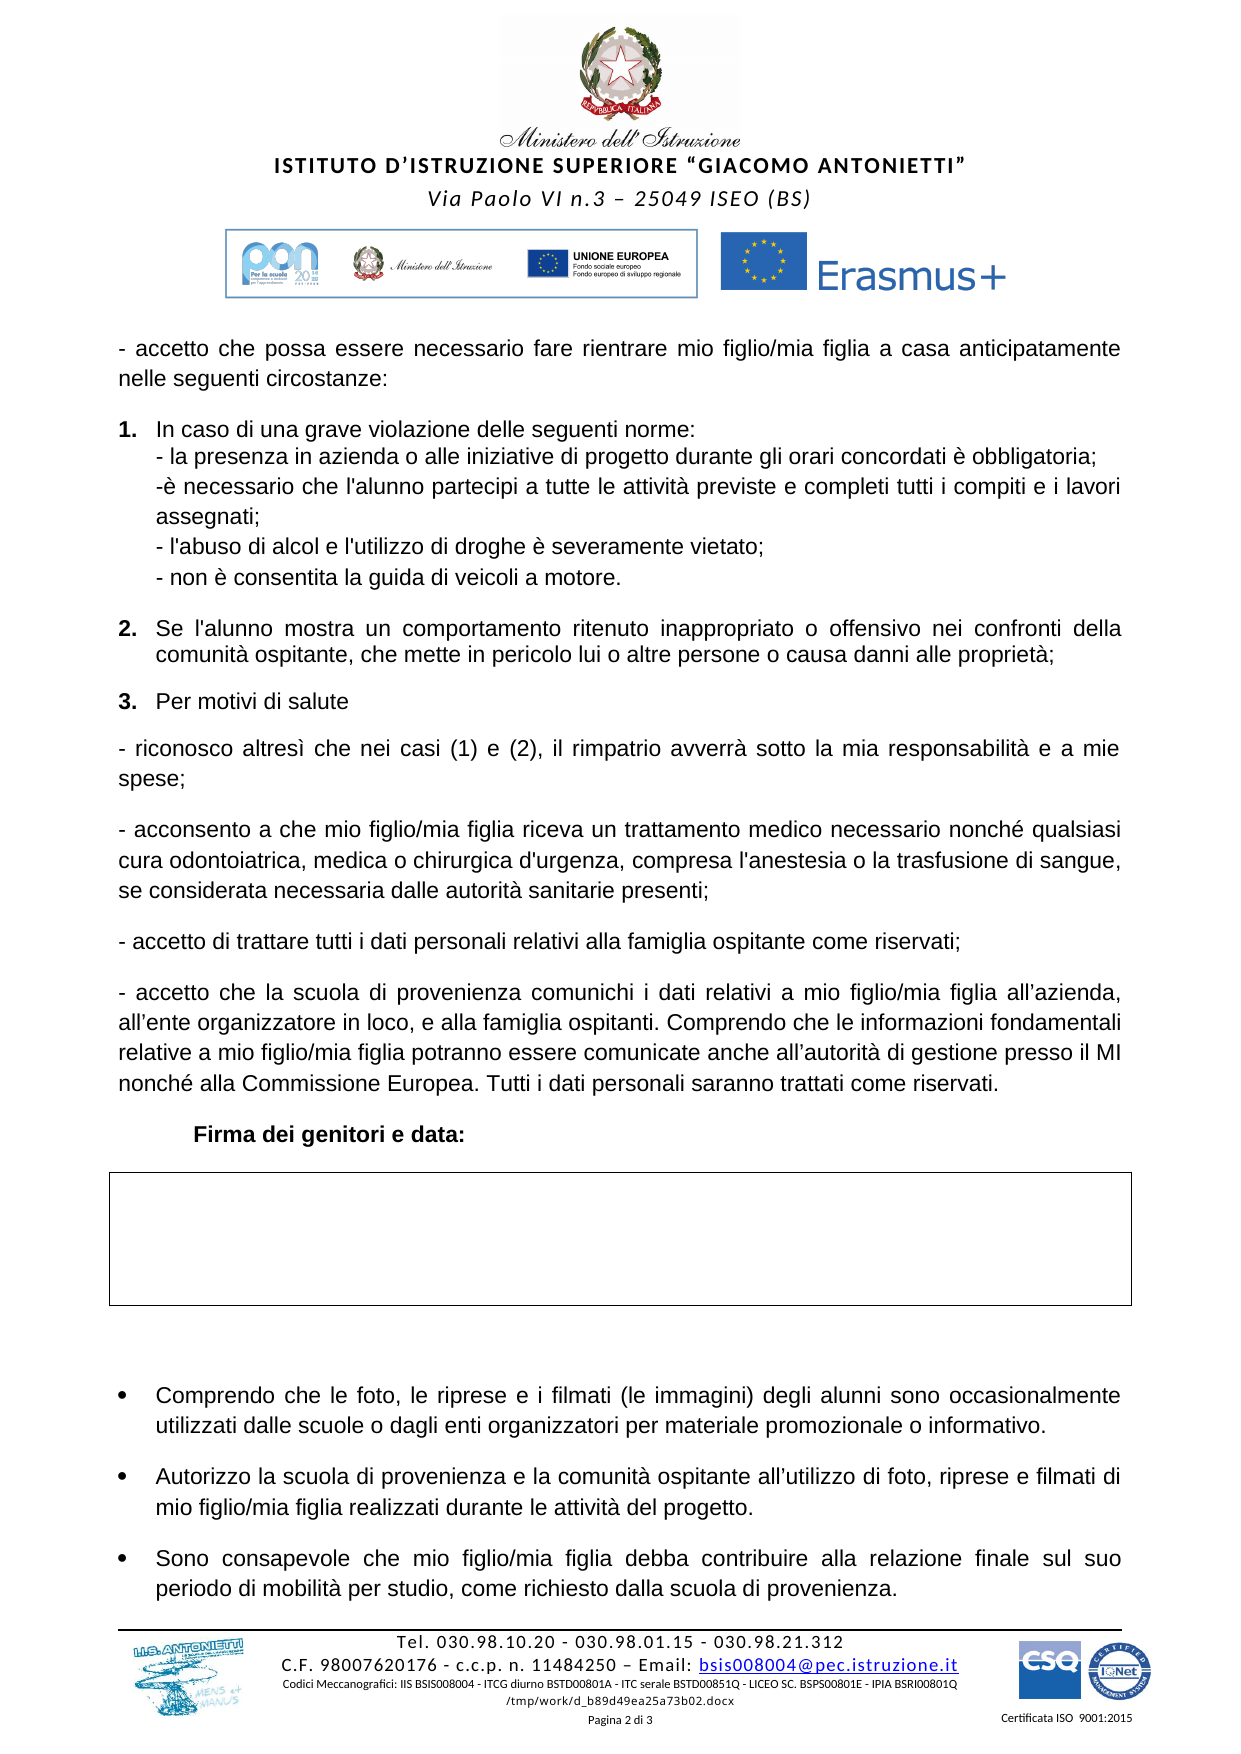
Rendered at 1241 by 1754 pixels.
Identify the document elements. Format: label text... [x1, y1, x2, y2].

list Per motivi di salute [118, 688, 1122, 714]
text - acconsento a che mio figlio/mia figlia riceva un trattamento medico necessario nonché qualsiasi cura odontoiatrica, medica o chirurgica d'urgenza, compresa l'anestesia o la trasfusione di sangue, se considerata necessaria dalle autorità sanitarie presenti; [118, 816, 1122, 903]
picture [218, 216, 1022, 307]
text - la presenza in azienda o alle iniziative di progetto durante gli orari concordati è obbligatoria; [156, 443, 1122, 469]
text - l'abuso di alcol e l'utilizzo di droghe è severamente vietato; [156, 533, 1122, 559]
picture [1087, 1641, 1152, 1701]
picture [499, 14, 741, 148]
text - non è consentita la guida di veicoli a motore. [156, 563, 1122, 590]
picture [1019, 1641, 1081, 1699]
text Firma dei genitori e data: [118, 1121, 1122, 1147]
text - accetto che la scuola di provenienza comunichi i dati relativi a mio figlio/mia figlia all’azienda, all’ente organizzatore in loco, e alla famiglia ospitanti. Comprendo che le informazioni fondamentali relative a mio figlio/mia figlia potranno essere comunicate anche all’autorità di gestione presso il MI nonché alla Commissione Europea. Tutti i dati personali saranno trattati come riservati. [118, 979, 1122, 1096]
list In caso di una grave violazione delle seguenti norme: [118, 416, 1122, 443]
list Se l'alunno mostra un comportamento ritenuto inappropriato o offensivo nei confronti della comunità ospitante, che mette in pericolo lui o altre persone o causa danni alle proprietà; [118, 614, 1122, 667]
text -è necessario che l'alunno partecipi a tutte le attività previste e completi tutti i compiti e i lavori assegnati; [156, 473, 1122, 529]
text - accetto che possa essere necessario fare rientrare mio figlio/mia figlia a casa anticipatamente nelle seguenti circostanze: [118, 335, 1122, 392]
list Autorizzo la scuola di provenienza e la comunità ospitante all’utilizzo di foto, riprese e filmati di mio figlio/mia figlia realizzati durante le attività del progetto. [118, 1463, 1122, 1520]
list Sono consapevole che mio figlio/mia figlia debba contribuire alla relazione finale sul suo periodo di mobilità per studio, come richiesto dalla scuola di provenienza. [118, 1544, 1122, 1601]
text - riconosco altresì che nei casi (1) e (2), il rimpatrio avverrà sotto la mia responsabilità e a mie spese; [118, 735, 1122, 792]
list Comprendo che le foto, le riprese e i filmati (le immagini) degli alunni sono occasionalmente utilizzati dalle scuole o dagli enti organizzatori per materiale promozionale o informativo. [118, 1382, 1122, 1439]
picture [132, 1637, 244, 1717]
text - accetto di trattare tutti i dati personali relativi alla famiglia ospitante come riservati; [118, 928, 1122, 954]
